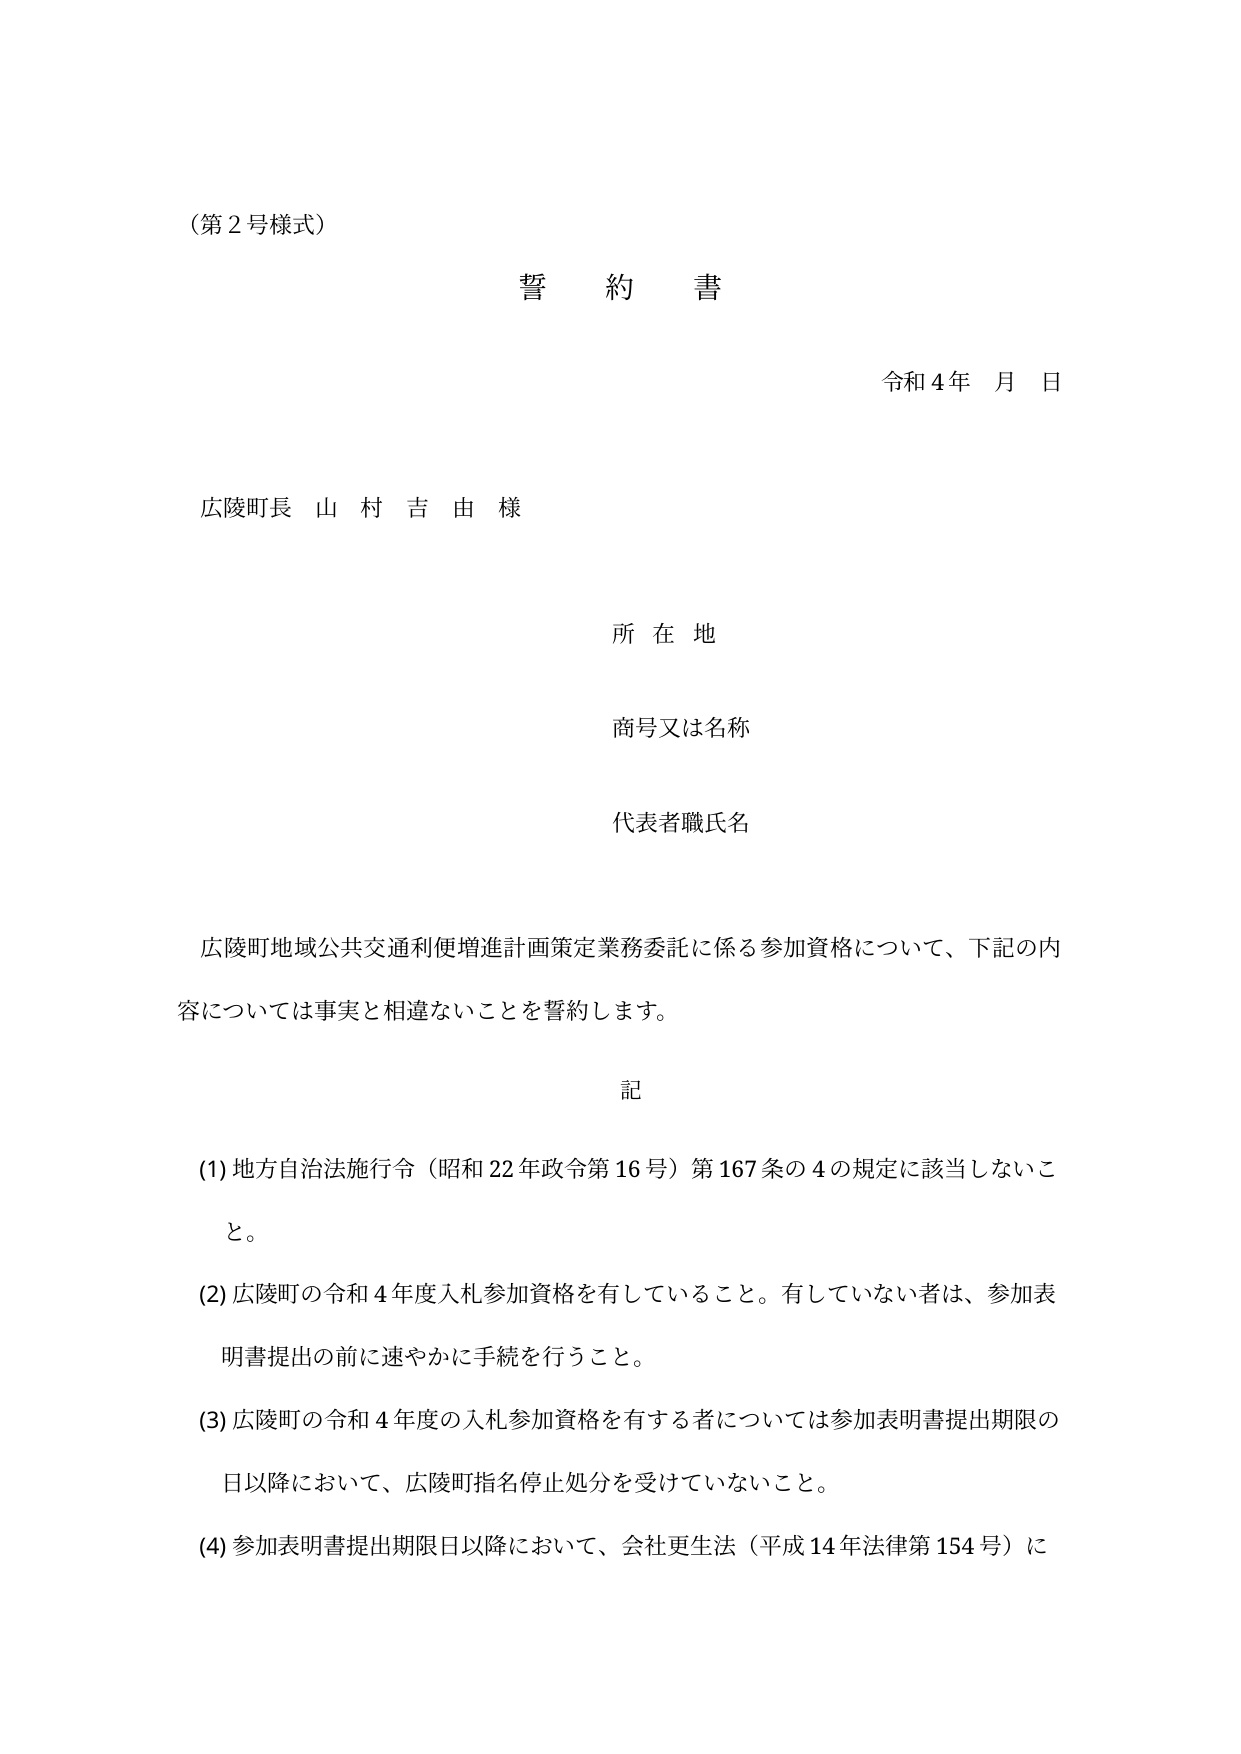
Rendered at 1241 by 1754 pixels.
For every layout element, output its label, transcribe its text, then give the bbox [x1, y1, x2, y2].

text 広陵町地域公共交通利便増進計画策定業務委託に係る参加資格について、下記の内容については事実と相違ないことを誓約します。 [177, 916, 1063, 1041]
text 代表者職氏名 [177, 790, 1063, 853]
text (1) 地方自治法施行令（昭和22年政令第16号）第167条の4の規定に該当しないこ [199, 1136, 1063, 1199]
text 広陵町長 山 村 吉 由 様 [177, 475, 1063, 538]
text 商号又は名称 [177, 695, 1063, 758]
text 所在地 [177, 601, 1063, 664]
text (2) 広陵町の令和4年度入札参加資格を有していること。有していない者は、参加表 [199, 1262, 1063, 1324]
text (3) 広陵町の令和4年度の入札参加資格を有する者については参加表明書提出期限の日以降において、広陵町指名停止処分を受けていないこと。 [199, 1387, 1063, 1513]
text と。 [177, 1199, 1063, 1262]
text (4) 参加表明書提出期限日以降において、会社更生法（平成14年法律第154号）に [199, 1513, 1063, 1576]
text 令和4年 月 日 [177, 349, 1063, 412]
text （第２号様式） [177, 192, 1063, 255]
text 明書提出の前に速やかに手続を行うこと。 [221, 1324, 1063, 1387]
text 誓 約 書 [177, 255, 1063, 318]
text 記 [177, 1073, 1063, 1104]
